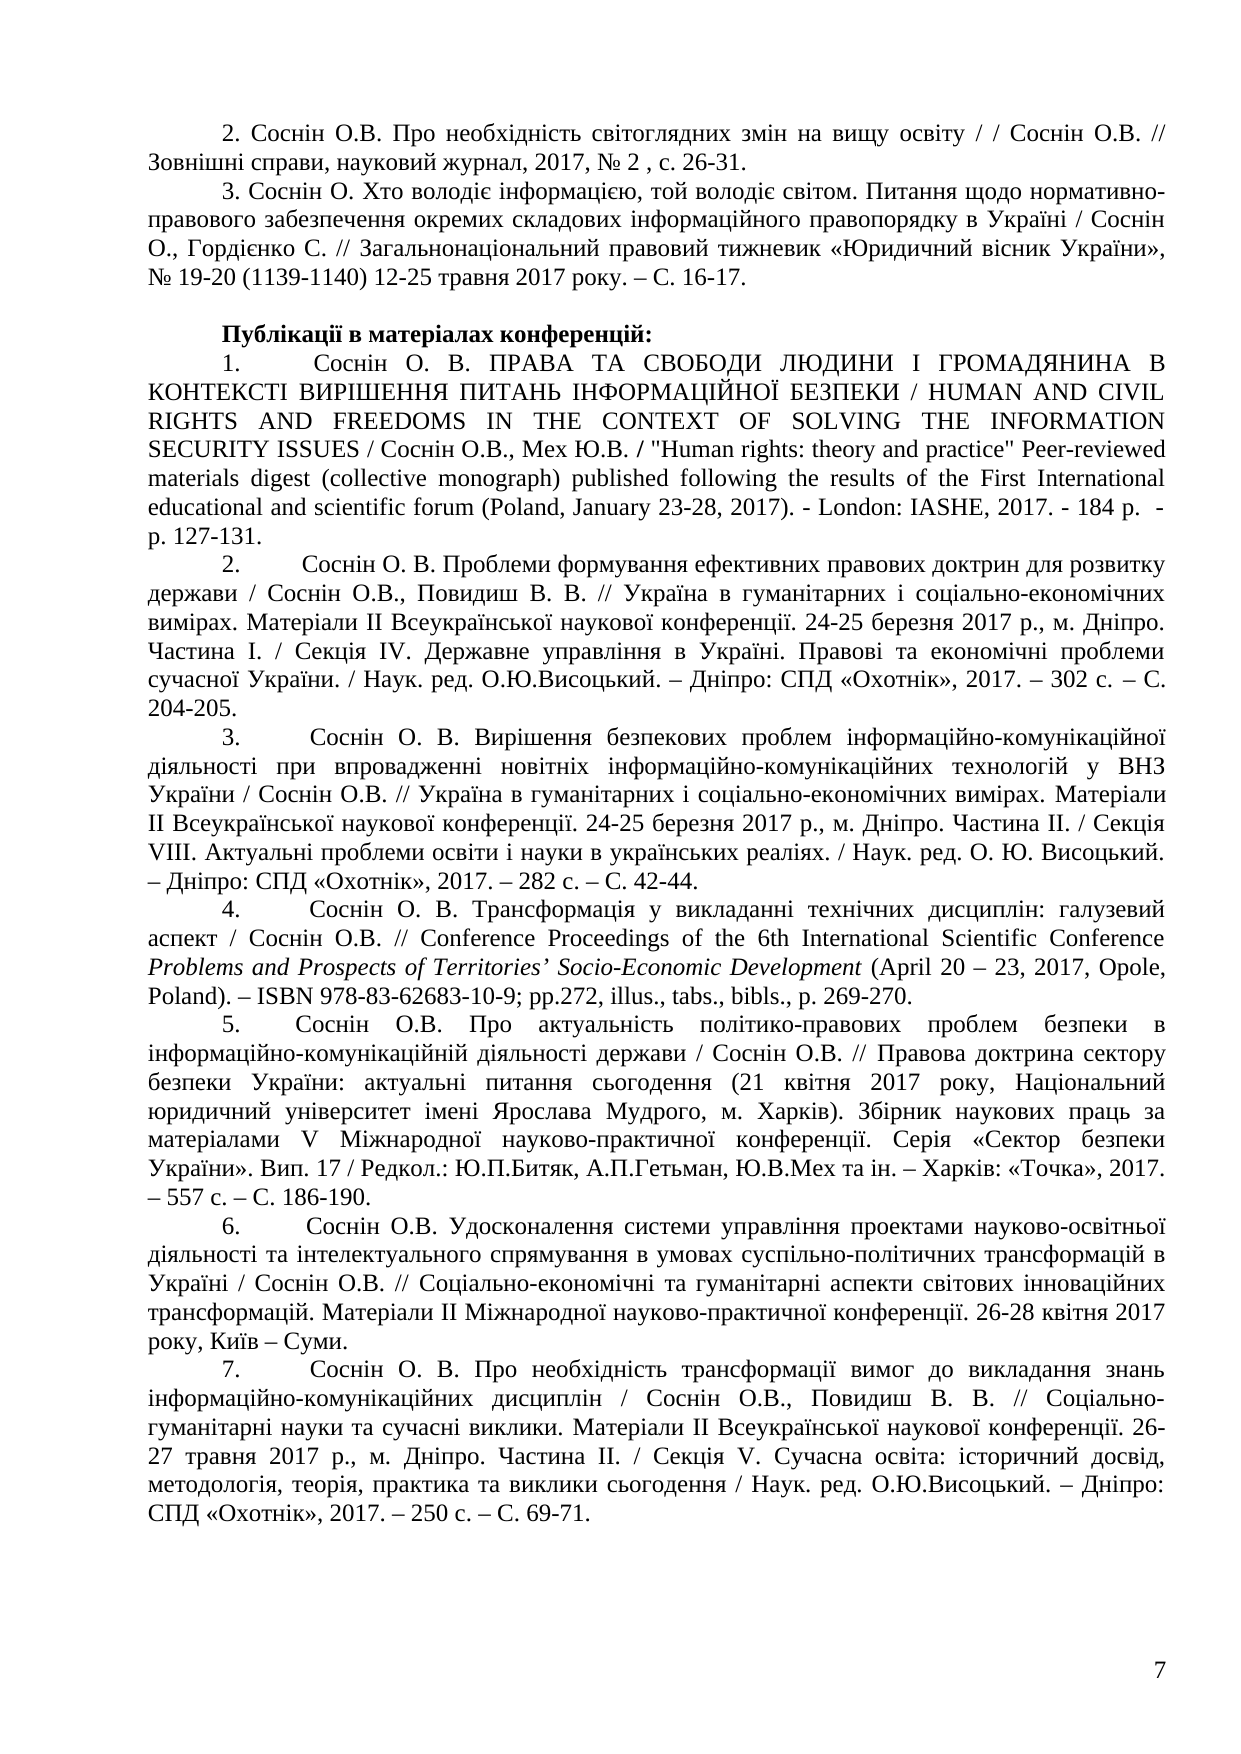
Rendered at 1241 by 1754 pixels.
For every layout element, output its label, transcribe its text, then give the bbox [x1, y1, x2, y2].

list Соснін О.В. Удосконалення системи управління проектами науково-освітньої діяльності та інтелектуального спрямування в умовах суспільно-політичних трансформацій в Україні / Соснін О.В. // Соціально-економічні та гуманітарні аспекти світових інноваційних трансформацій. Матеріали ІІ Міжнародної науково-практичної конференції. 26-28 квітня 2017 року, Київ – Суми. [148, 1211, 1166, 1354]
list Соснін О.В. Про актуальність політико-правових проблем безпеки в інформаційно-комунікаційній діяльності держави / Соснін О.В. // Правова доктрина сектору безпеки України: актуальні питання сьогодення (21 квітня 2017 року, Національний юридичний університет імені Ярослава Мудрого, м. Харків). Збірник наукових праць за матеріалами V Міжнародної науково-практичної конференції. Серія «Сектор безпеки України». Вип. 17 / Редкол.: Ю.П.Битяк, А.П.Гетьман, Ю.В.Мех та ін. – Харків: «Точка», 2017. – 557 c. – С. 186-190. [148, 1009, 1166, 1211]
text 3. Соснін О. Хто володіє інформацією, той володіє світом. Питання щодо нормативно-правового забезпечення окремих складових інформаційного правопорядку в Україні / Соснін О., Гордієнко С. // Загальнонаціональний правовий тижневик «Юридичний вісник України», № 19-20 (1139-1140) 12-25 травня 2017 року. – С. 16-17. [148, 176, 1166, 291]
text Публікації в матеріалах конференцій: [148, 319, 1166, 348]
list Соснін О. В. Про необхідність трансформації вимог до викладання знань інформаційно-комунікаційних дисциплін / Соснін О.В., Повидиш В. В. // Соціально-гуманітарні науки та сучасні виклики. Матеріали ІІ Всеукраїнської наукової конференції. 26-27 травня 2017 р., м. Дніпро. Частина ІІ. / Секція V. Сучасна освіта: історичний досвід, методологія, теорія, практика та виклики сьогодення / Наук. ред. О.Ю.Висоцький. – Дніпро: СПД «Охотнік», 2017. – 250 с. – С. 69-71. [148, 1354, 1166, 1527]
list Соснін О. В. Трансформація у викладанні технічних дисциплін: галузевий аспект / Соснін О.В. // Conference Proceedings of the 6th International Scientific Conference Problems and Prospects of Territories’ Socio-Economic Development (April 20 – 23, 2017, Opole, Poland). – ISBN 978-83-62683-10-9; pp.272, illus., tabs., bibls., р. 269-270. [148, 894, 1166, 1009]
list Соснін О. В. Вирішення безпекових проблем інформаційно-комунікаційної діяльності при впровадженні новітніх інформаційно-комунікаційних технологій у ВНЗ України / Соснін О.В. // Україна в гуманітарних і соціально-економічних вимірах. Матеріали ІІ Всеукраїнської наукової конференції. 24-25 березня 2017 р., м. Дніпро. Частина ІІ. / Секція VІІІ. Актуальні проблеми освіти і науки в українських реаліях. / Наук. ред. О. Ю. Висоцький. – Дніпро: СПД «Охотнік», 2017. – 282 с. – С. 42-44. [148, 722, 1166, 894]
list Соснін О. В. Проблеми формування ефективних правових доктрин для розвитку держави / Соснін О.В., Повидиш В. В. // Україна в гуманітарних і соціально-економічних вимірах. Матеріали ІІ Всеукраїнської наукової конференції. 24-25 березня 2017 р., м. Дніпро. Частина І. / Секція ІV. Державне управління в Україні. Правові та економічні проблеми сучасної України. / Наук. ред. О.Ю.Висоцький. – Дніпро: СПД «Охотнік», 2017. – 302 с. – С. 204-205. [148, 549, 1166, 722]
text 2. Соснін О.В. Про необхідність світоглядних змін на вищу освіту / / Соснін О.В. // Зовнішні справи, науковий журнал, 2017, № 2 , с. 26-31. [148, 118, 1166, 176]
list Соснін О. В. ПРАВА ТА СВОБОДИ ЛЮДИНИ І ГРОМАДЯНИНА В КОНТЕКСТІ ВИРІШЕННЯ ПИТАНЬ ІНФОРМАЦІЙНОЇ БЕЗПЕКИ / HUMAN AND CIVIL RIGHTS AND FREEDOMS IN THE CONTEXT OF SOLVING THE INFORMATION SECURITY ISSUES / Соснін О.В., Мех Ю.В. / "Human rights: theory and practice" Peer-reviewed materials digest (collective monograph) published following the results of the First International educational and scientific forum (Poland, January 23-28, 2017). - London: IASHE, 2017. - 184 p. - р. 127-131. [148, 348, 1166, 549]
